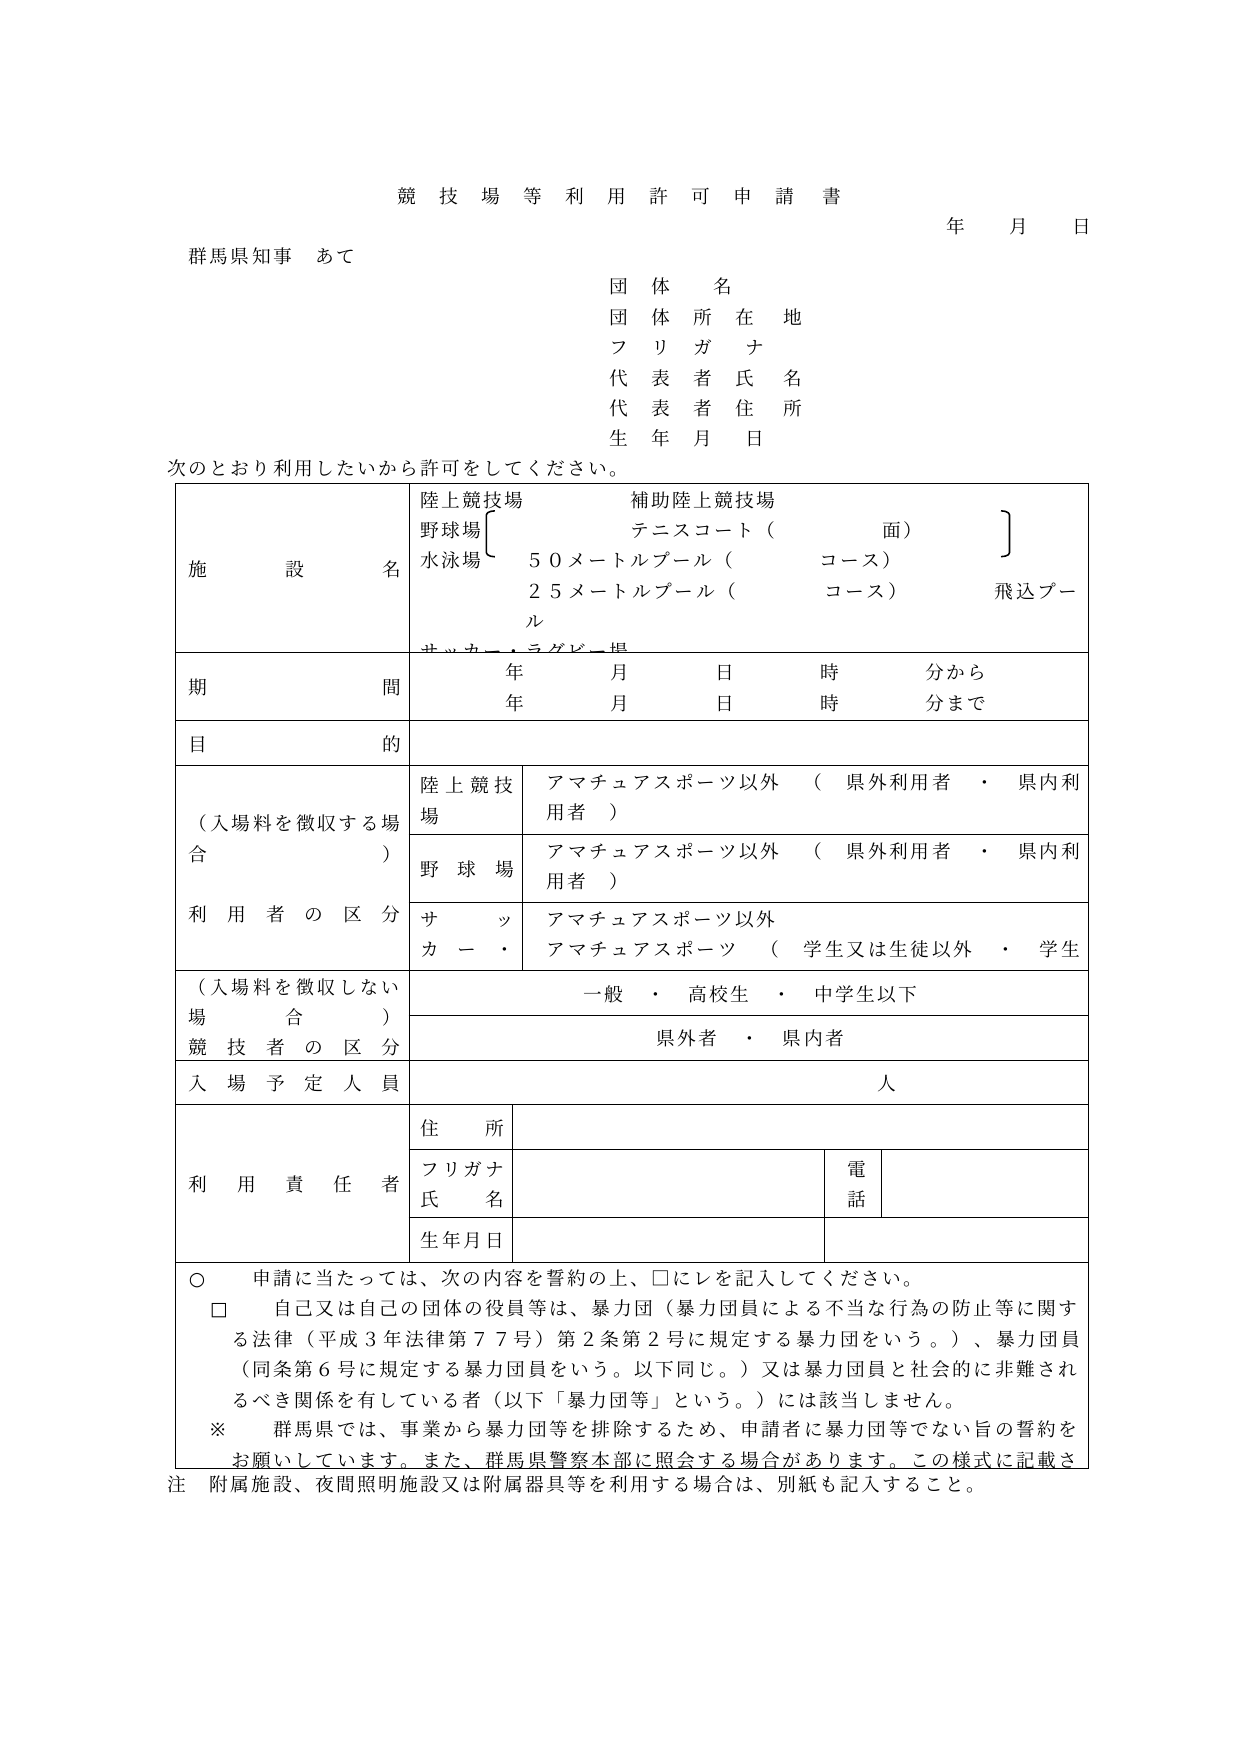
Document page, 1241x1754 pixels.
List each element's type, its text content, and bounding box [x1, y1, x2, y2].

table_cell [410, 721, 1088, 765]
table_cell 入場予定人員 [176, 1061, 409, 1104]
table_cell 電話 [825, 1150, 881, 1217]
table_cell アマチュアスポーツ以外 （ 県外利用者 ・ 県内利用者 ） アマチュアスポーツ [523, 766, 1088, 834]
table_header 施設名 [176, 484, 409, 652]
table_cell 野球場 [410, 835, 522, 902]
table_cell 一般 ・ 高校生 ・ 中学生以下 [410, 971, 1088, 1015]
text 代表者住所 [593, 392, 1093, 422]
table_cell 期間 [176, 653, 409, 720]
text 代表者氏名 [593, 362, 1093, 392]
text 次のとおり利用したいから許可をしてください。 [165, 453, 1093, 483]
table_cell アマチュアスポーツ以外 アマチュアスポーツ （ 学生又は生徒以外 ・ 学生又は生徒 ） [523, 903, 1088, 970]
text 団体所在地 [593, 301, 1093, 331]
text フリガナ [593, 331, 1093, 362]
table_cell [513, 1218, 824, 1262]
text 生年月日 [593, 422, 1093, 453]
table_cell 陸上競技場 [410, 766, 522, 834]
text 年 月 日 [147, 210, 1093, 240]
text 団体名 [593, 271, 1093, 301]
table_cell フリガナ 氏名 [410, 1150, 512, 1217]
table_cell （入場料を徴収しない場合） 競技者の区分 [176, 971, 409, 1059]
table_cell 利用責任者 [176, 1105, 409, 1262]
table_cell 人 [410, 1061, 1088, 1104]
table_cell ○ 申請に当たっては、次の内容を誓約の上、□にレを記入してください。 □ 自己又は自己の団体の役員等は、暴力団（暴力団員による不当な行為の防止等に関する法律（平成３年法律第７７号）第２条第２号に規定する暴力団をいう。）、暴力団員（同条第６号に規定する暴力団員をいう。以下同じ。）又は暴力団員と社会的に非難されるべき関係を有している者（以下「暴力団等」という。）には該当しません。 ※ 群馬県では、事業から暴力団等を排除するため、申請者に暴力団等でない旨の誓約をお願いしています。また、群馬県警察本部に照会する場合があります。この様式に記載された個人情報は、本事務の目的及び本事務から暴力団等を排除する目的以外には使用しません。 [176, 1263, 1088, 1468]
table_cell 県外者 ・ 県内者 [410, 1016, 1088, 1059]
text 競技場等利用許可申請書 [147, 180, 1093, 210]
table_header 陸上競技場 補助陸上競技場 野球場 テニスコート（ 面） 水泳場 ５０メートルプール（ コース） ２５メートルプール（ コース） 飛込プール サッカー・ラグビー場 管理棟（会議室・多目的室） [410, 484, 1088, 652]
text 注 附属施設、夜間照明施設又は附属器具等を利用する場合は、別紙も記入すること。 [165, 1469, 1093, 1499]
table_cell 住所 [410, 1105, 512, 1149]
table_cell 目的 [176, 721, 409, 765]
table_cell アマチュアスポーツ以外 （ 県外利用者 ・ 県内利用者 ） アマチュアスポーツ （ 社会人野球 ・ それ以外 ） [523, 835, 1088, 902]
table_cell [882, 1150, 1088, 1217]
table_cell サッカー・ ラグビー場 [410, 903, 522, 970]
table_cell [513, 1105, 1088, 1149]
table_cell 生年月日 [410, 1218, 512, 1262]
table_cell 年 月 日 時 分から 年 月 日 時 分まで [410, 653, 1088, 720]
table_cell [825, 1218, 1088, 1262]
text 群馬県知事 あて [184, 240, 1093, 271]
table_cell （入場料を徴収する場合） 利用者の区分 [176, 766, 409, 970]
table_cell [513, 1150, 824, 1217]
